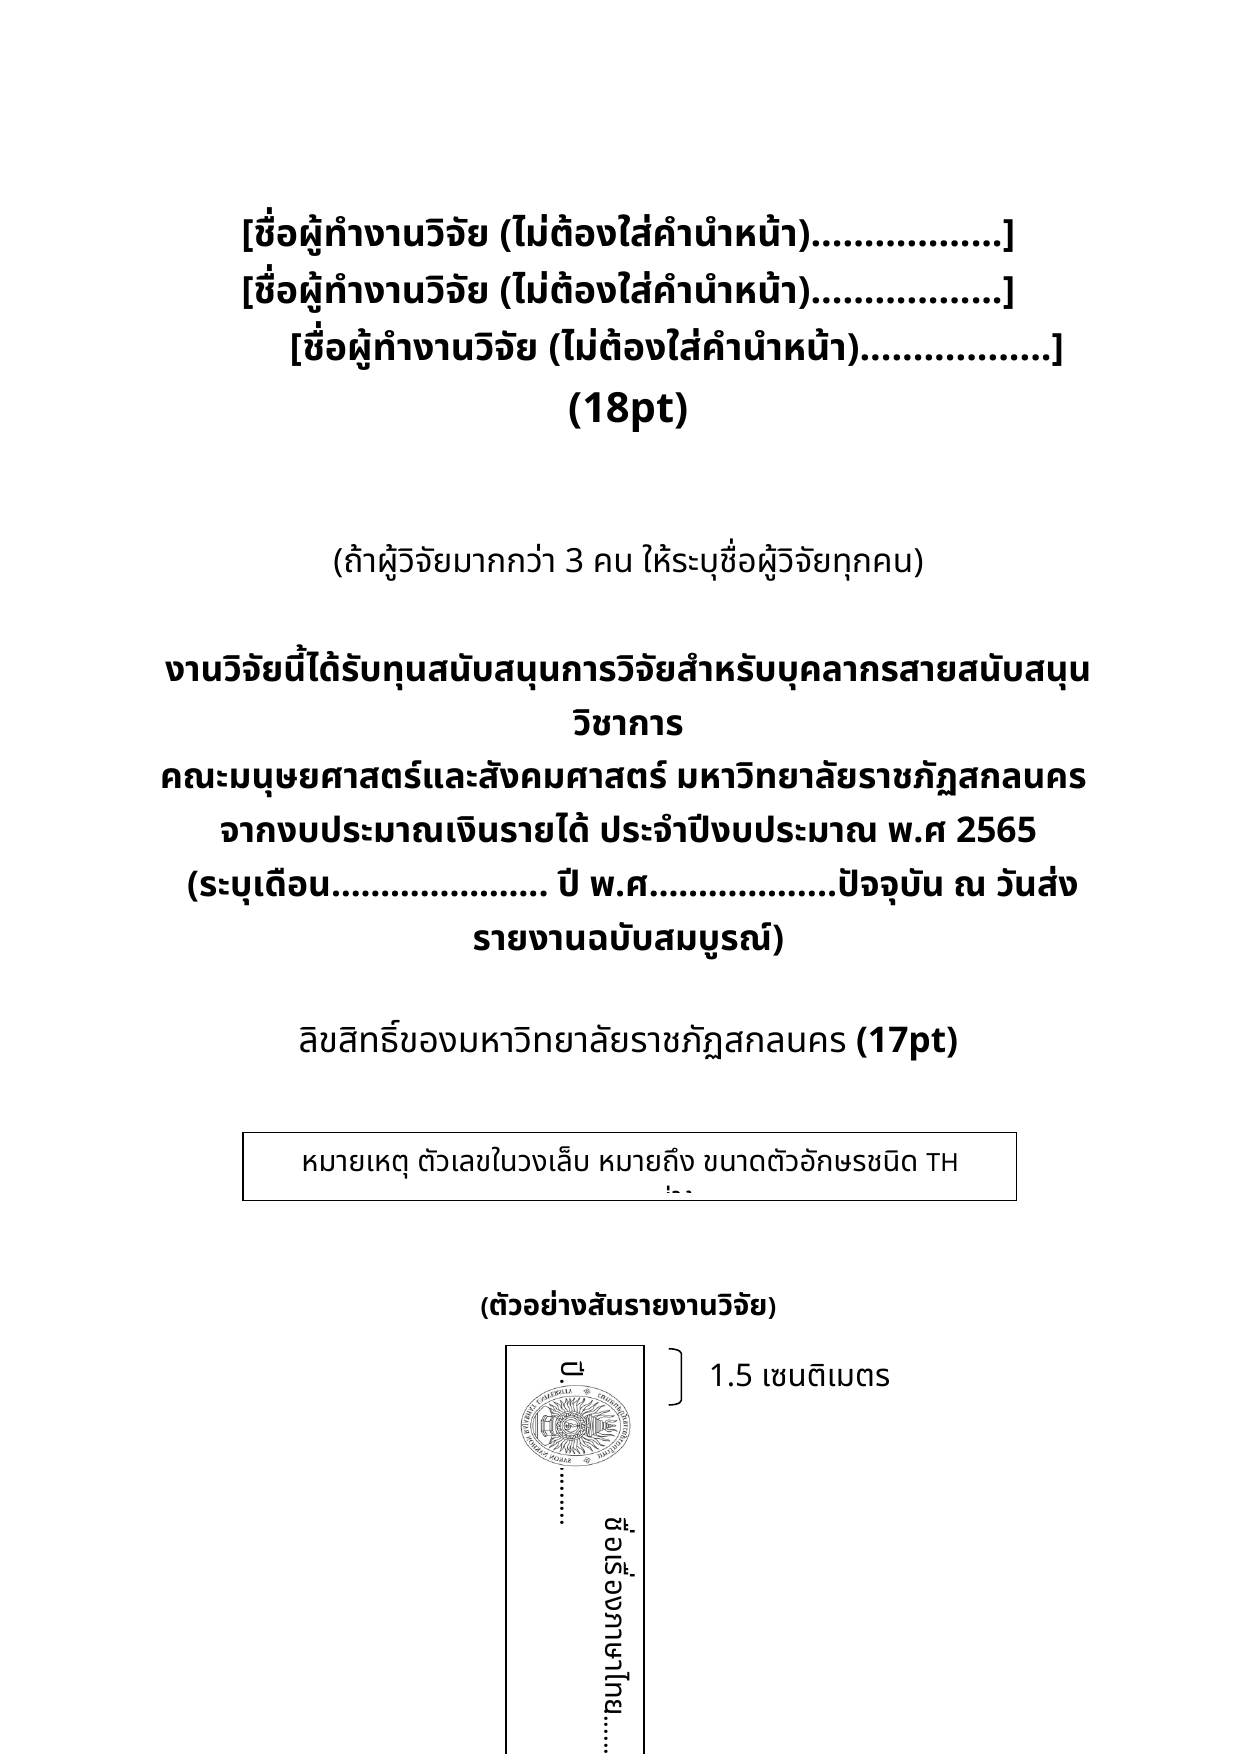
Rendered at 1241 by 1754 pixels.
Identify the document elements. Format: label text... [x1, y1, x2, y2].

text [ชื่อผู้ทำงานวิจัย (ไม่ต้องใส่คำนำหน้า)..................] [131, 264, 1125, 321]
text คณะมนุษยศาสตร์และสังคมศาสตร์ มหาวิทยาลัยราชภัฏสกลนคร จากงบประมาณเงินรายได้ ประจำปีงบประมาณ พ.ศ 2565 [131, 751, 1125, 858]
text (ถ้าผู้วิจัยมากกว่า 3 คน ให้ระบุชื่อผู้วิจัยทุกคน) [131, 537, 1125, 587]
text [ชื่อผู้ทำงานวิจัย (ไม่ต้องใส่คำนำหน้า)..................] [131, 207, 1125, 264]
text [ชื่อผู้ทำงานวิจัย (ไม่ต้องใส่คำนำหน้า)..................] (18pt) [131, 321, 1125, 434]
text (ตัวอย่างสันรายงานวิจัย) [131, 1284, 1125, 1328]
text งานวิจัยนี้ได้รับทุนสนับสนุนการวิจัยสำหรับบุคลากรสายสนับสนุนวิชาการ [131, 644, 1125, 751]
picture [518, 1383, 632, 1468]
text ลิขสิทธิ์ของมหาวิทยาลัยราชภัฏสกลนคร (17pt) [131, 1014, 1125, 1068]
text (ระบุเดือน…………………. ปี พ.ศ……………....ปัจจุบัน ณ วันส่งรายงานฉบับสมบูรณ์) [131, 858, 1125, 966]
